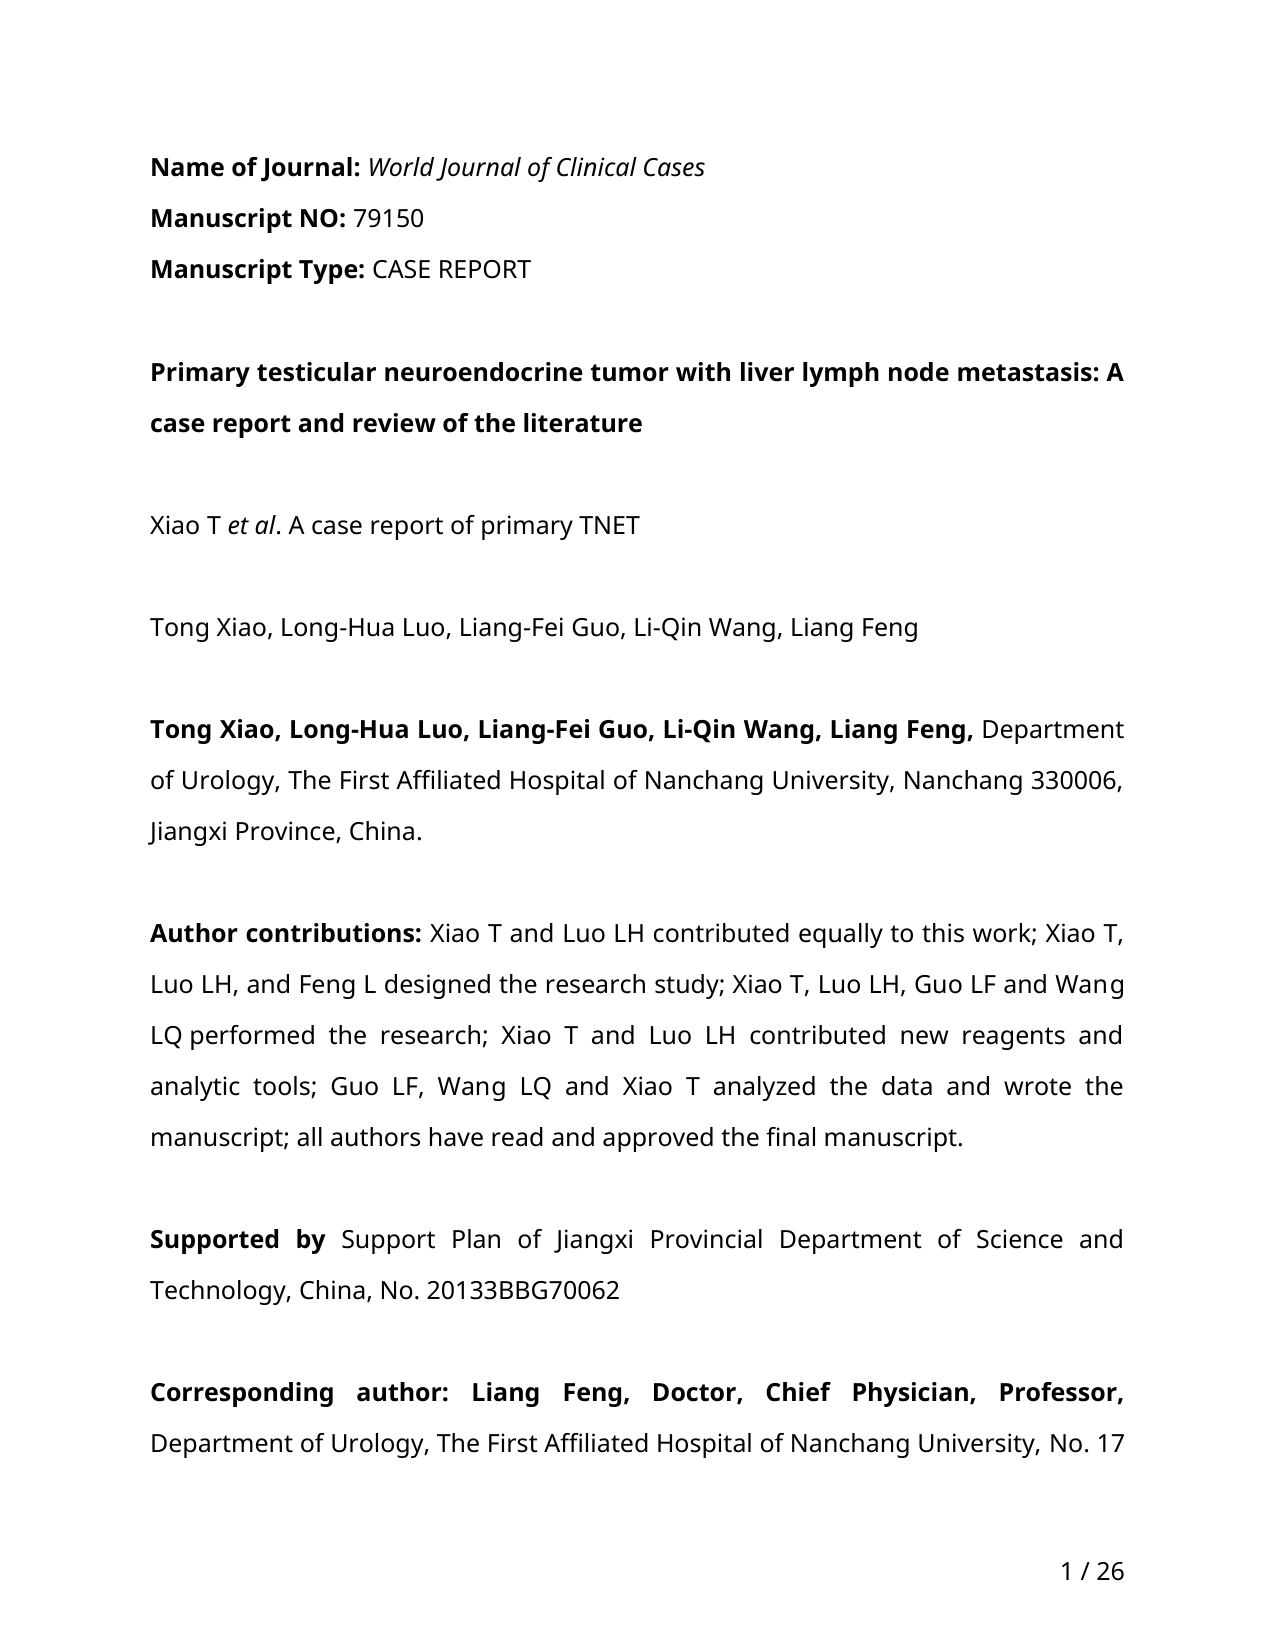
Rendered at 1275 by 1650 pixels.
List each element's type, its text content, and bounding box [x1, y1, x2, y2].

text Primary testicular neuroendocrine tumor with liver lymph node metastasis: A case report and review of the literature [150, 388, 1125, 439]
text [150, 1375, 1125, 1460]
text Author contributions: Xiao T and Luo LH contributed equally to this work; Xiao T, Luo LH, and Feng L designed the research study; Xiao T, Luo LH, Guo LF and Wang LQ performed the research; Xiao T and Luo LH contributed new reagents and analytic tools; Guo LF, Wang LQ and Xiao T analyzed the data and wrote the manuscript; all authors have read and approved the final manuscript. [150, 916, 1125, 1154]
text Supported by Support Plan of Jiangxi Provincial Department of Science and Technology, China, No. 20133BBG70062 [150, 1222, 1125, 1307]
text Tong Xiao, Long-Hua Luo, Liang-Fei Guo, Li-Qin Wang, Liang Feng, Department of Urology, The First Affiliated Hospital of Nanchang University, Nanchang 330006, Jiangxi Province, China. [150, 711, 1125, 848]
text Xiao T et al. A case report of primary TNET [150, 507, 1125, 541]
text Tong Xiao, Long-Hua Luo, Liang-Fei Guo, Li-Qin Wang, Liang Feng [150, 609, 1125, 643]
text Manuscript Type: CASE REPORT [150, 252, 1125, 286]
text Name of Journal: World Journal of Clinical Cases [150, 150, 1125, 184]
text Manuscript NO: 79150 [150, 201, 1125, 235]
